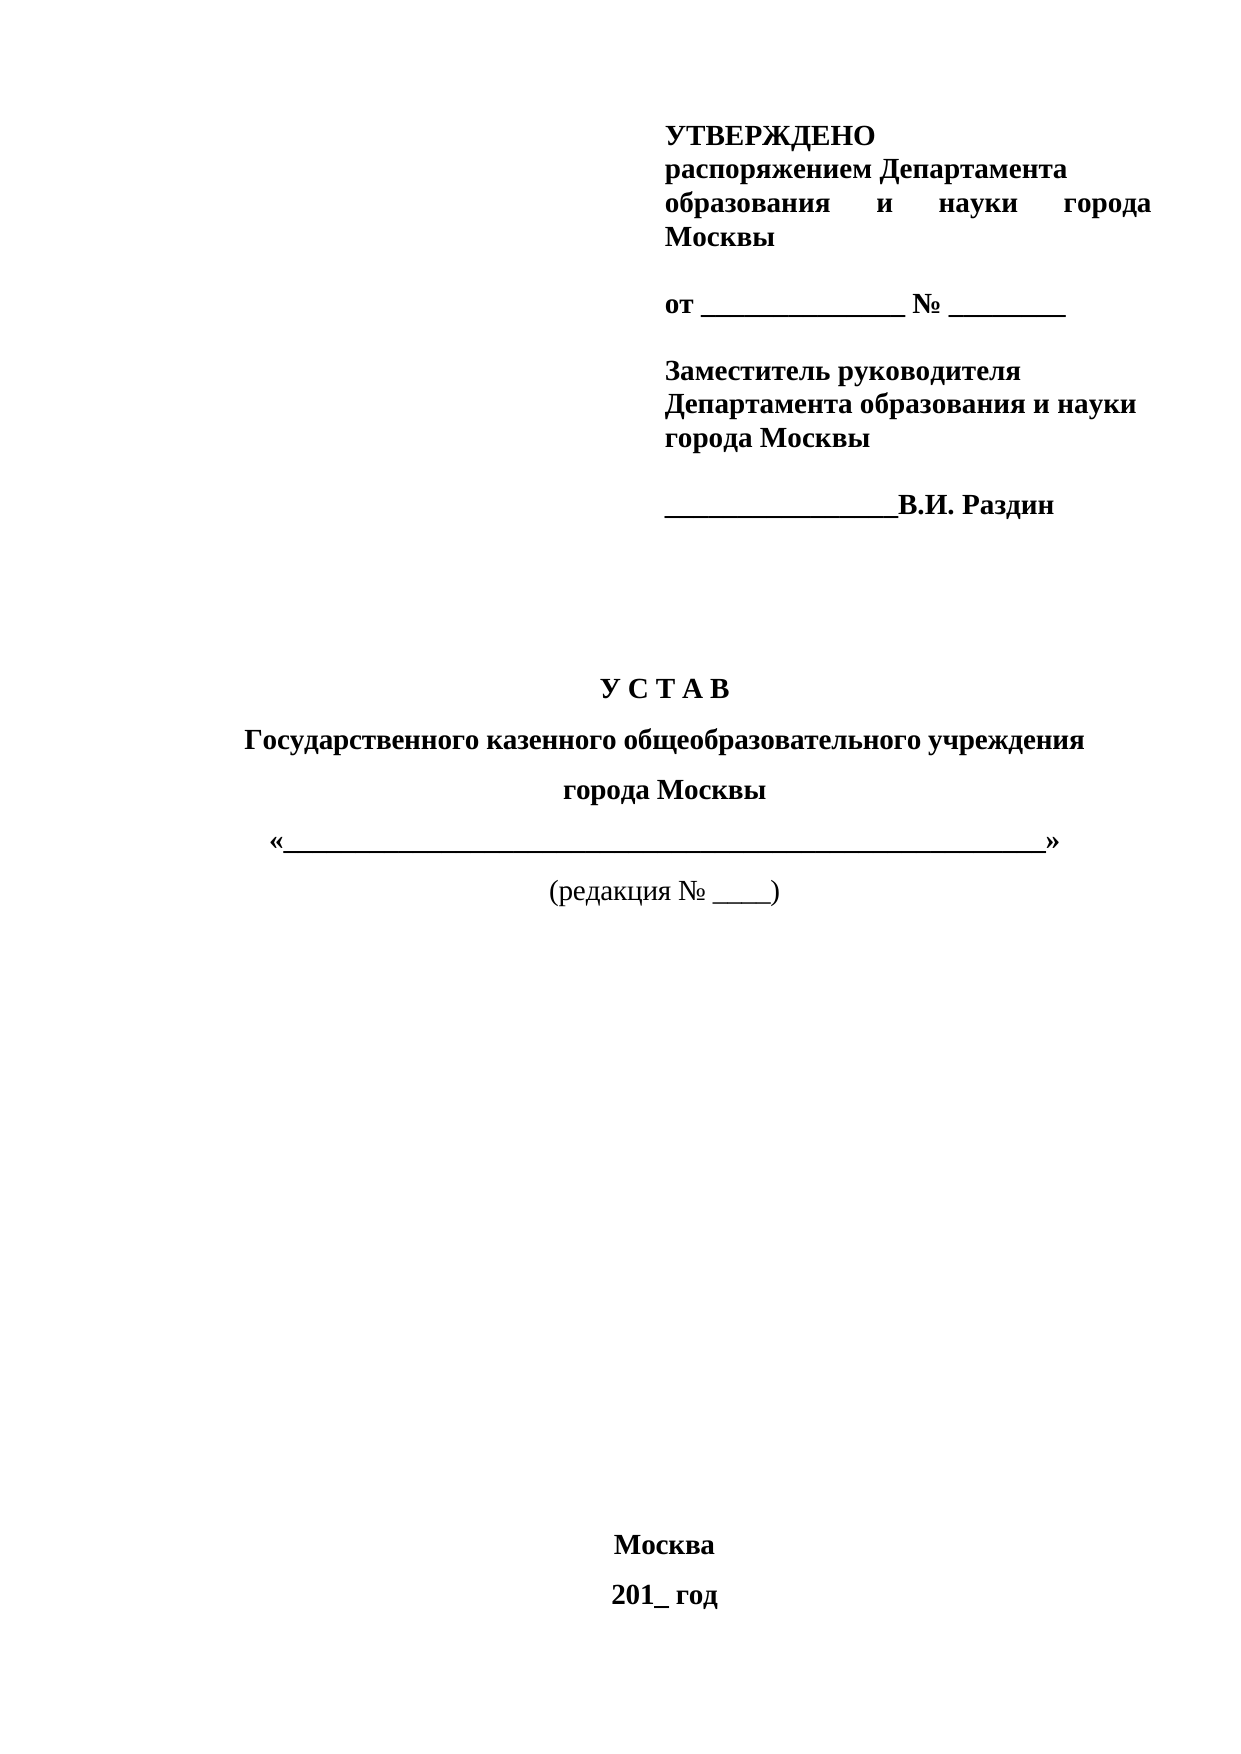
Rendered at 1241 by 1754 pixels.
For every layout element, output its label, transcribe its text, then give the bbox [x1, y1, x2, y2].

text города Москвы [177, 772, 1152, 806]
text «_____________________________________________________» [177, 822, 1152, 856]
text (редакция № ____) [177, 873, 1152, 906]
text образования и науки города Москвы [664, 185, 1152, 252]
text ________________В.И. Раздин [664, 487, 1152, 521]
text Заместитель руководителя [664, 353, 1152, 386]
text Москва [177, 1527, 1152, 1560]
text Департамента образования и науки [664, 386, 1152, 420]
text УТВЕРЖДЕНО [664, 118, 1152, 152]
text 201_ год [177, 1577, 1152, 1611]
text города Москвы [664, 420, 1152, 453]
text от ______________ № ________ [664, 286, 1152, 319]
text распоряжением Департамента [664, 152, 1152, 185]
text У С Т А В [177, 672, 1152, 705]
text Государственного казенного общеобразовательного учреждения [177, 722, 1152, 755]
